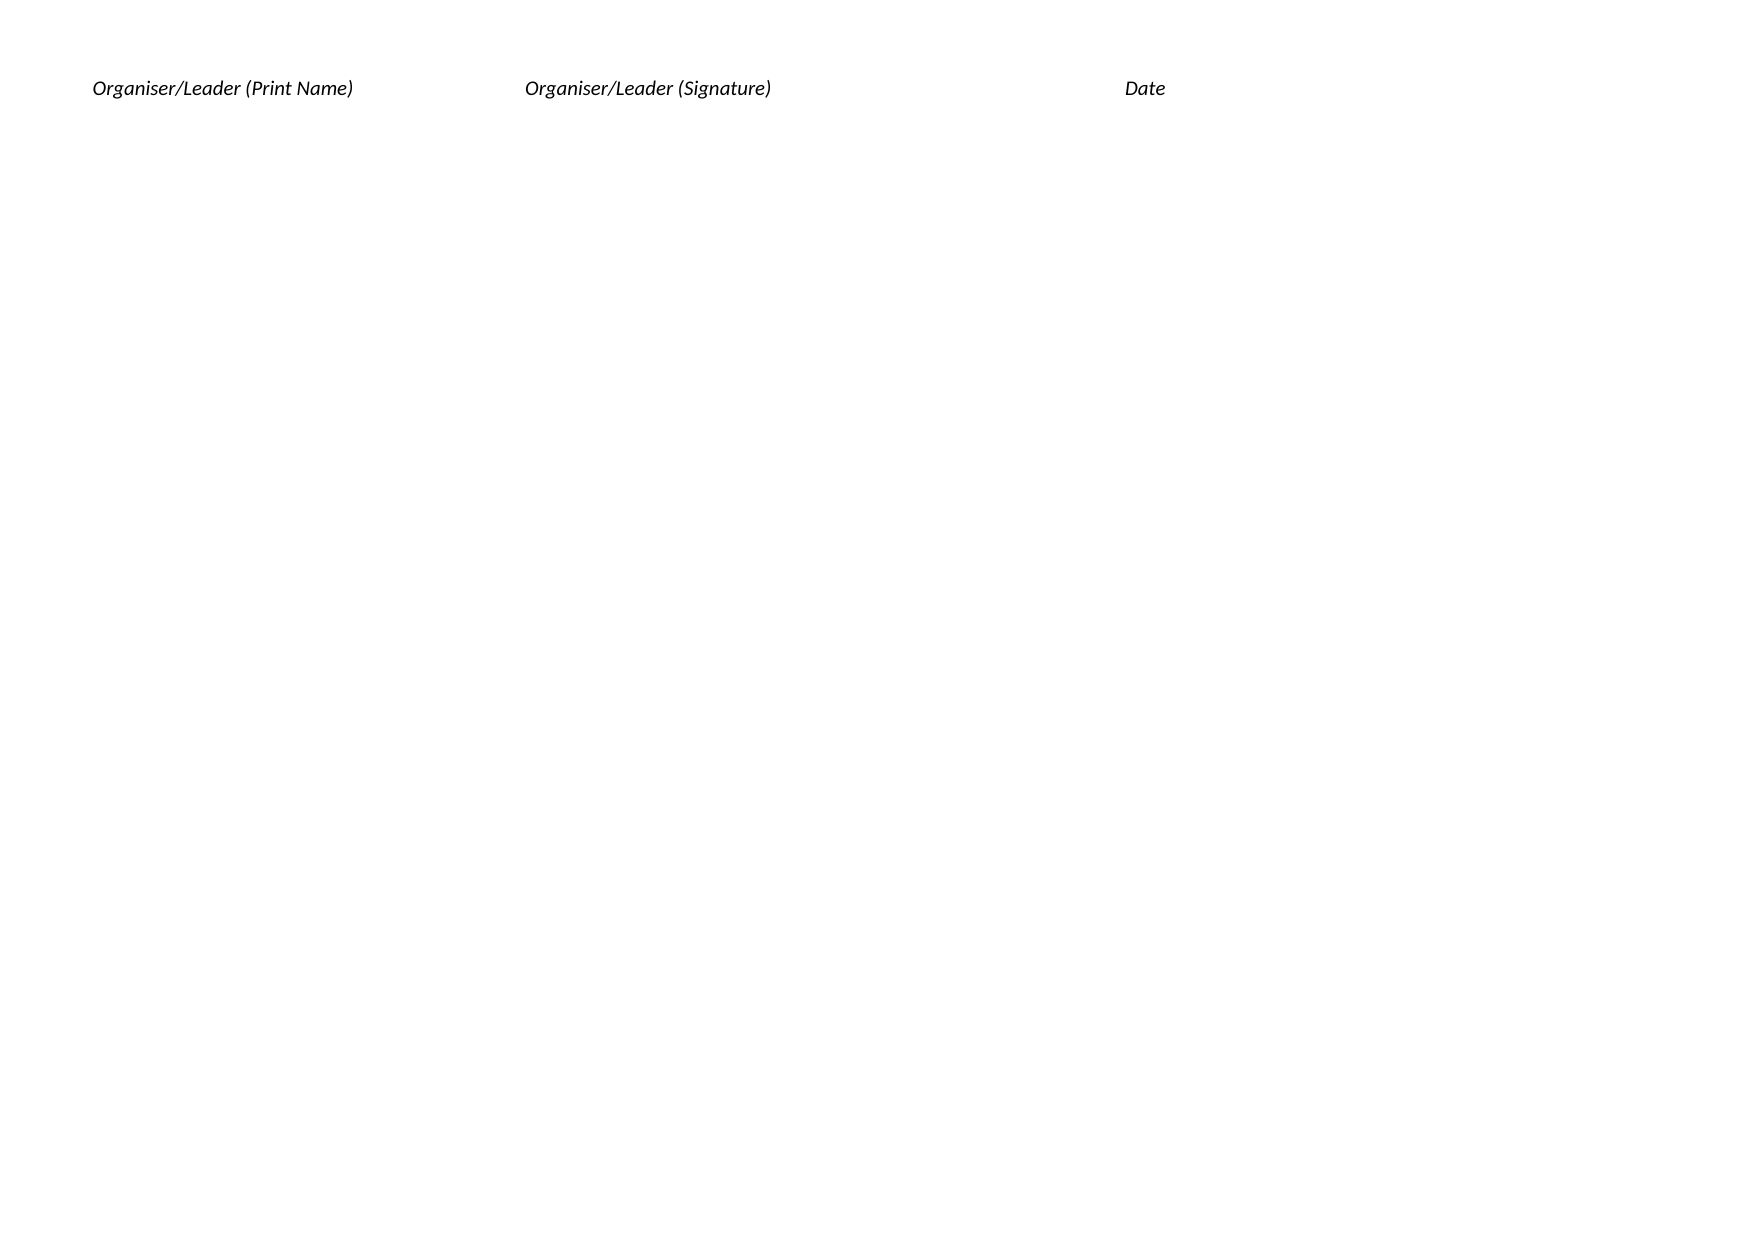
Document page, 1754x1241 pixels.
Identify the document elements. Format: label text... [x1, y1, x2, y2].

text Organiser/Leader (Print Name) Organiser/Leader (Signature) Date [92, 75, 1610, 100]
